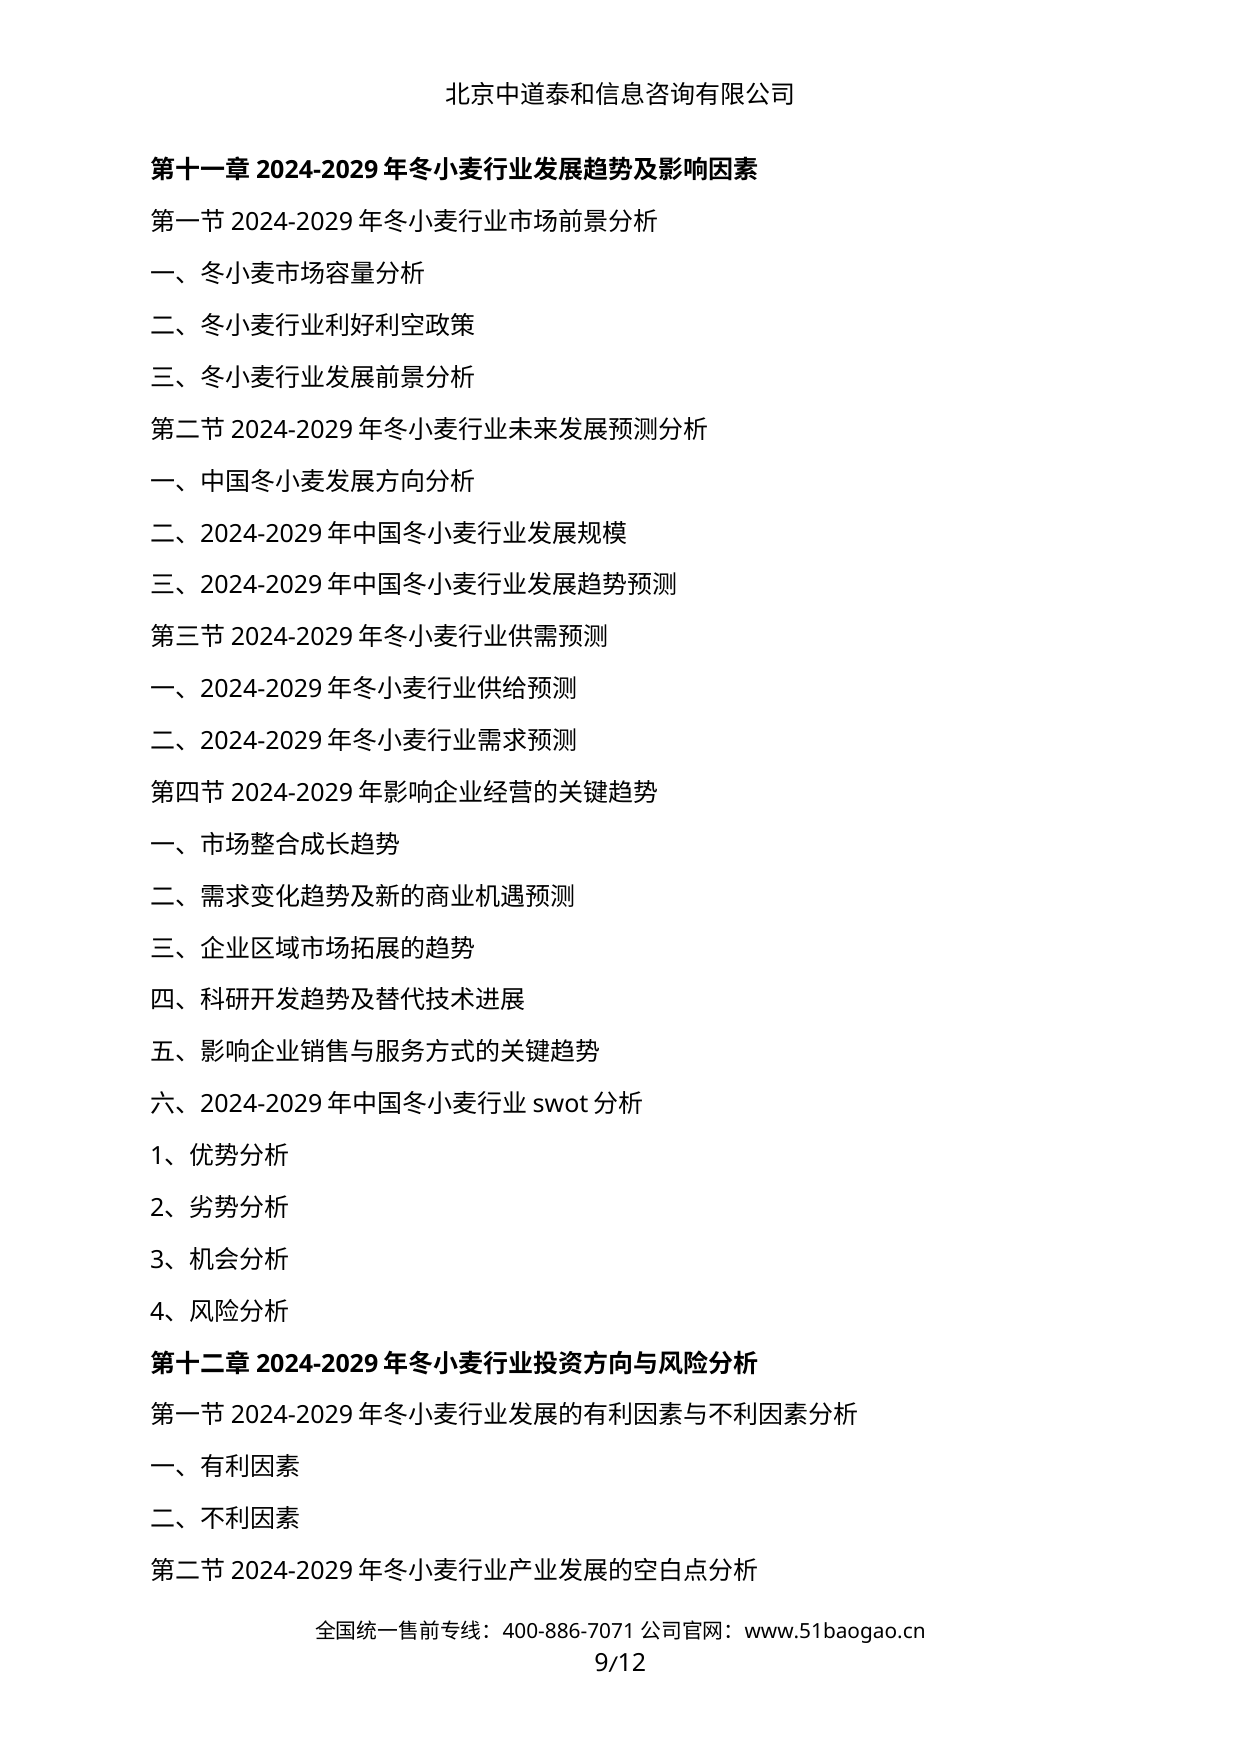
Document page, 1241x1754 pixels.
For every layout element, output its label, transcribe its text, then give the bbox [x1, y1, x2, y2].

text 一、中国冬小麦发展方向分析 [150, 461, 1090, 497]
text 第二节 2024-2029年冬小麦行业产业发展的空白点分析 [150, 1551, 1090, 1587]
text 第四节 2024-2029年影响企业经营的关键趋势 [150, 772, 1090, 809]
text 一、市场整合成长趋势 [150, 824, 1090, 861]
text 四、科研开发趋势及替代技术进展 [150, 980, 1090, 1016]
text 3、机会分析 [150, 1239, 1090, 1276]
text 2、劣势分析 [150, 1187, 1090, 1224]
text 第一节 2024-2029年冬小麦行业发展的有利因素与不利因素分析 [150, 1395, 1090, 1431]
text 1、优势分析 [150, 1136, 1090, 1172]
text 二、2024-2029年冬小麦行业需求预测 [150, 721, 1090, 757]
text 二、需求变化趋势及新的商业机遇预测 [150, 876, 1090, 912]
text 一、冬小麦市场容量分析 [150, 254, 1090, 290]
text 三、企业区域市场拓展的趋势 [150, 928, 1090, 964]
text 一、2024-2029年冬小麦行业供给预测 [150, 669, 1090, 705]
text 六、2024-2029年中国冬小麦行业swot分析 [150, 1084, 1090, 1120]
text 二、不利因素 [150, 1499, 1090, 1535]
text 第二节 2024-2029年冬小麦行业未来发展预测分析 [150, 409, 1090, 446]
text 三、2024-2029年中国冬小麦行业发展趋势预测 [150, 565, 1090, 601]
text 一、有利因素 [150, 1447, 1090, 1483]
text 三、冬小麦行业发展前景分析 [150, 357, 1090, 394]
text 第十一章 2024-2029年冬小麦行业发展趋势及影响因素 [150, 150, 1090, 186]
text 五、影响企业销售与服务方式的关键趋势 [150, 1032, 1090, 1068]
text 第十二章 2024-2029年冬小麦行业投资方向与风险分析 [150, 1343, 1090, 1379]
text 第三节 2024-2029年冬小麦行业供需预测 [150, 617, 1090, 653]
text 二、冬小麦行业利好利空政策 [150, 306, 1090, 342]
text 4、风险分析 [150, 1291, 1090, 1327]
text 二、2024-2029年中国冬小麦行业发展规模 [150, 513, 1090, 549]
text 第一节 2024-2029年冬小麦行业市场前景分析 [150, 202, 1090, 238]
